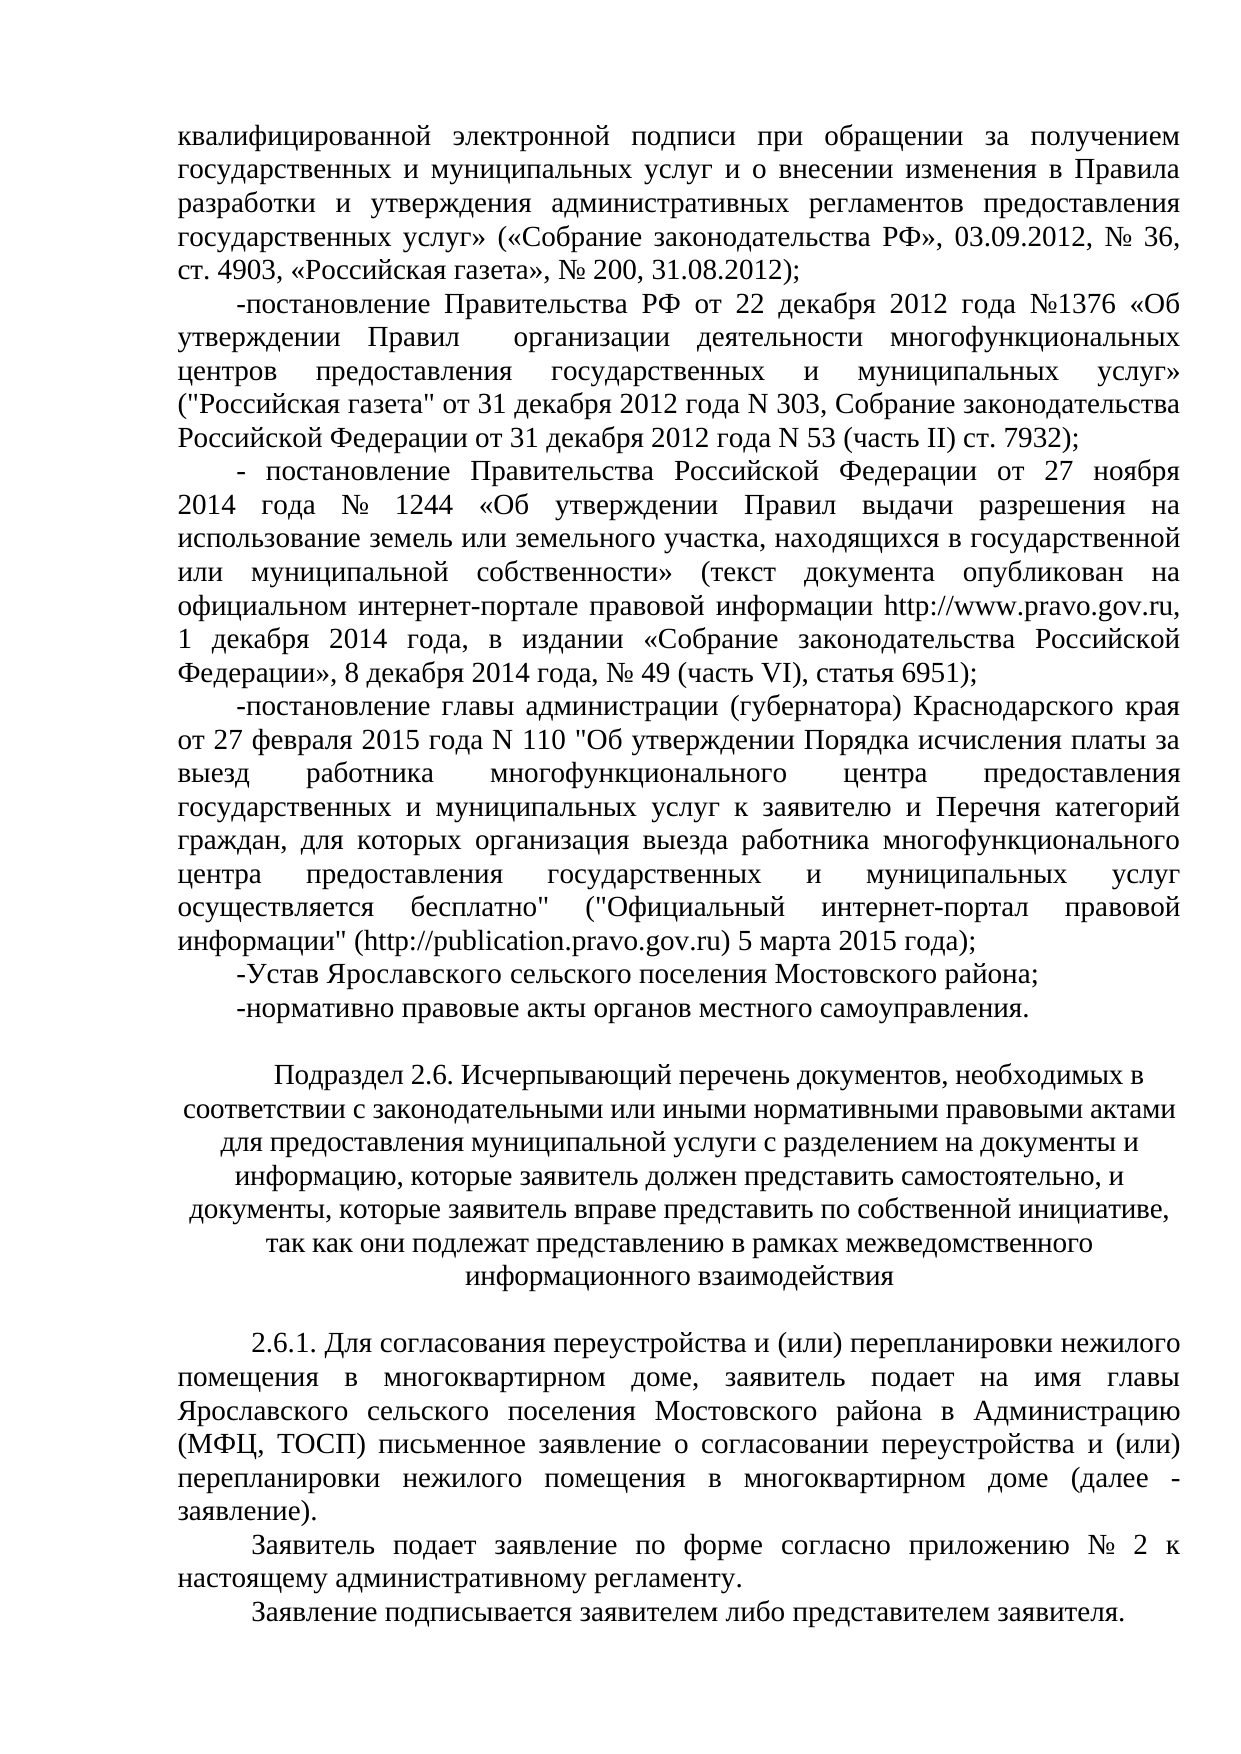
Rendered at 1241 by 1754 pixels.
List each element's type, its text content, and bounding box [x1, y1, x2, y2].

text Заявитель подает заявление по форме согласно приложению № 2 к настоящему административному регламенту. [177, 1527, 1181, 1594]
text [177, 118, 1181, 286]
text Подраздел 2.6. Исчерпывающий перечень документов, необходимых в соответствии с законодательными или иными нормативными правовыми актами для предоставления муниципальной услуги с разделением на документы и информацию, которые заявитель должен представить самостоятельно, и документы, которые заявитель вправе представить по собственной инициативе, так как они подлежат представлению в рамках межведомственного информационного взаимодействия [177, 1057, 1181, 1292]
text -постановление главы администрации (губернатора) Краснодарского края от 27 февраля 2015 года N 110 "Об утверждении Порядка исчисления платы за выезд работника многофункционального центра предоставления государственных и муниципальных услуг к заявителю и Перечня категорий граждан, для которых организация выезда работника многофункционального центра предоставления государственных и муниципальных услуг осуществляется бесплатно" ("Официальный интернет-портал правовой информации" (http://publication.pravo.gov.ru) 5 марта 2015 года); [177, 688, 1181, 957]
text Заявление подписывается заявителем либо представителем заявителя. [177, 1594, 1181, 1627]
text -нормативно правовые акты органов местного самоуправления. [177, 990, 1181, 1024]
text -Устав Ярославского сельского поселения Мостовского района; [177, 957, 1181, 990]
text - постановление Правительства Российской Федерации от 27 ноября 2014 года № 1244 «Об утверждении Правил выдачи разрешения на использование земель или земельного участка, находящихся в государственной или муниципальной собственности» (текст документа опубликован на официальном интернет-портале правовой информации http://www.pravo.gov.ru, 1 декабря 2014 года, в издании «Собрание законодательства Российской Федерации», 8 декабря 2014 года, № 49 (часть VI), статья 6951); [177, 453, 1181, 688]
text 2.6.1. Для согласования переустройства и (или) перепланировки нежилого помещения в многоквартирном доме, заявитель подает на имя главы Ярославского сельского поселения Мостовского района в Администрацию (МФЦ, ТОСП) письменное заявление о согласовании переустройства и (или) перепланировки нежилого помещения в многоквартирном доме (далее - заявление). [177, 1326, 1181, 1527]
text -постановление Правительства РФ от 22 декабря 2012 года №1376 «Об утверждении Правил организации деятельности многофункциональных центров предоставления государственных и муниципальных услуг» ("Российская газета" от 31 декабря 2012 года N 303, Собрание законодательства Российской Федерации от 31 декабря 2012 года N 53 (часть II) ст. 7932); [177, 286, 1181, 453]
